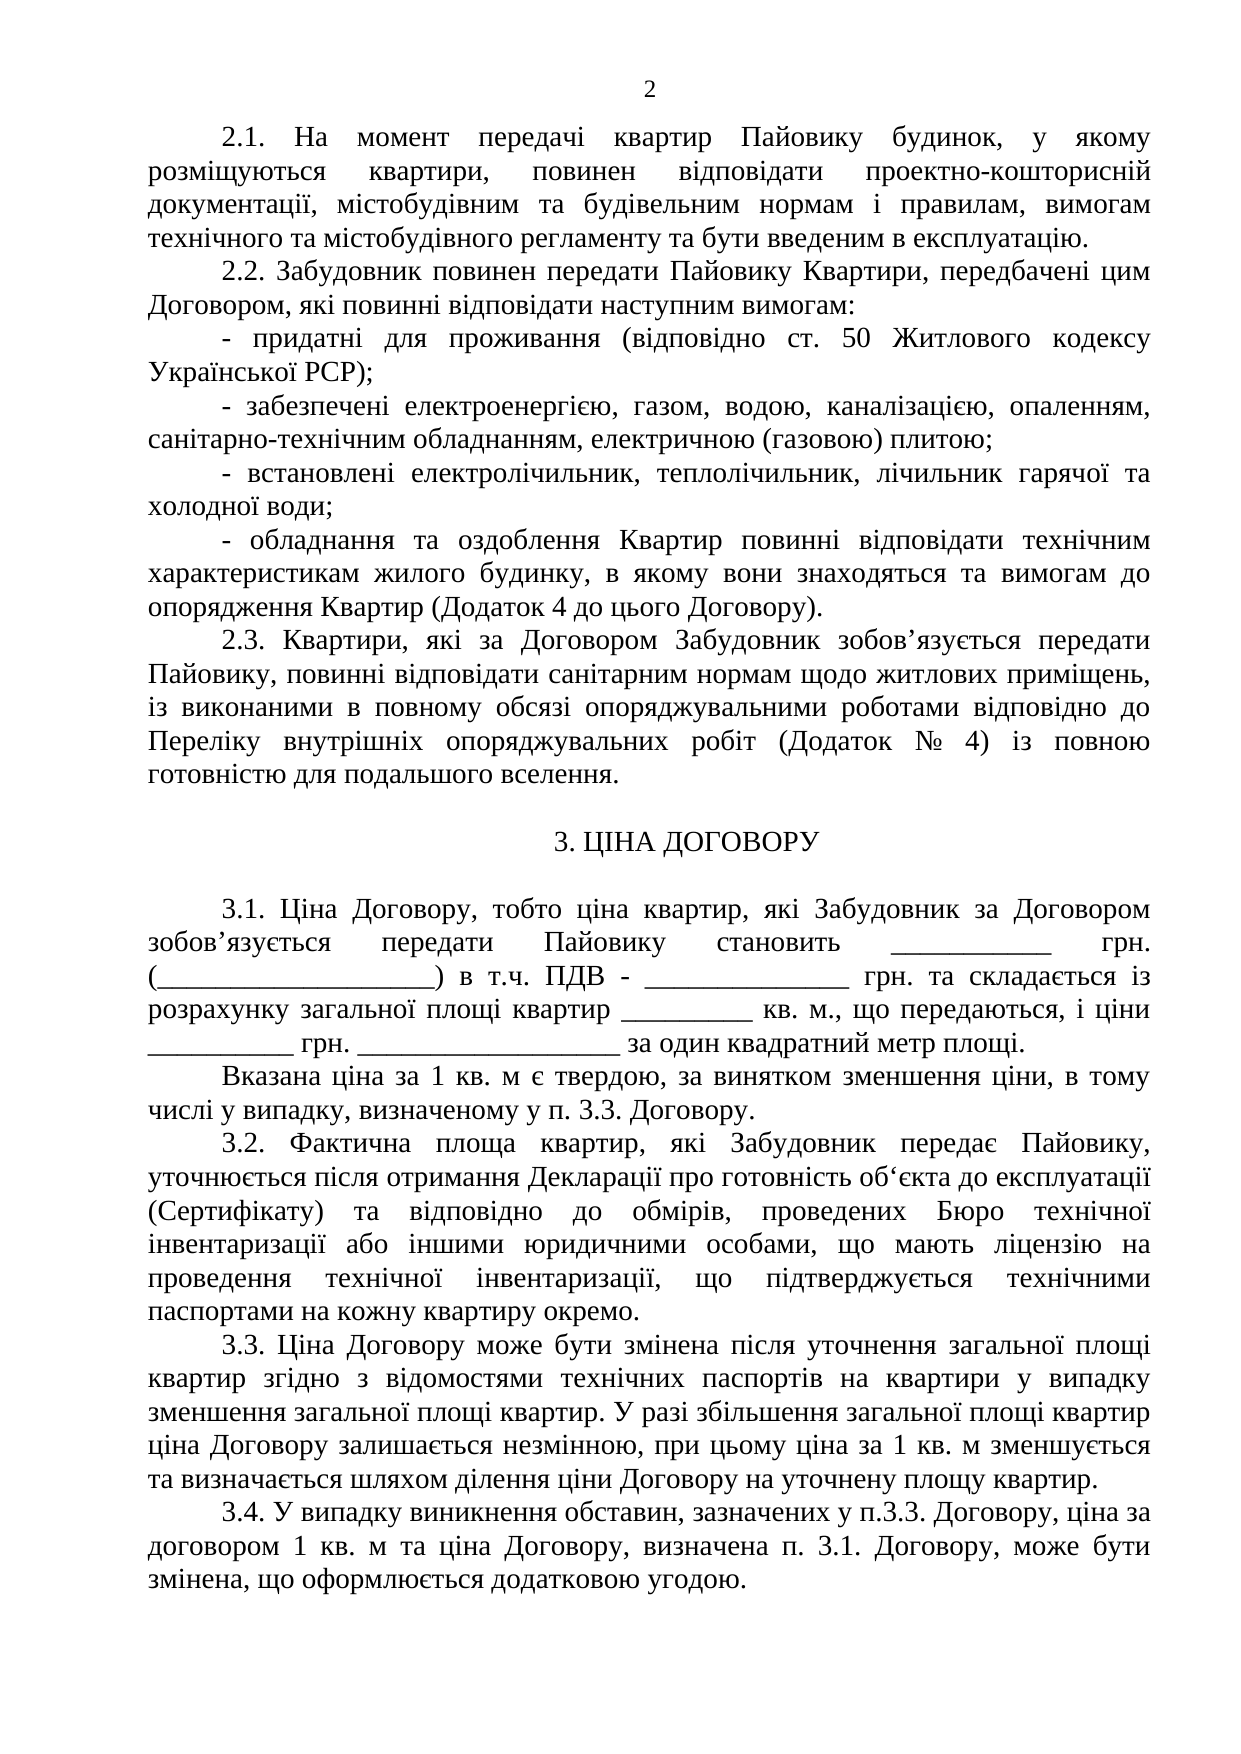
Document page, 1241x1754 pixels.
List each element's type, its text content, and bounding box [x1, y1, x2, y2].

text - придатні для проживання (відповідно ст. 50 Житлового кодексу Української РСР); [148, 321, 1152, 388]
text - встановлені електролічильник, теплолічильник, лічильник гарячої та холодної води; [148, 455, 1152, 522]
text 3.3. Ціна Договору може бути змінена після уточнення загальної площі квартир згідно з відомостями технічних паспортів на квартири у випадку зменшення загальної площі квартир. У разі збільшення загальної площі квартир ціна Договору залишається незмінною, при цьому ціна за 1 кв. м зменшується та визначається шляхом ділення ціни Договору на уточнену площу квартир. [148, 1327, 1152, 1494]
text 3.2. Фактична площа квартир, які Забудовник передає Пайовику, уточнюється після отримання Декларації про готовність об‘єкта до експлуатації (Сертифікату) та відповідно до обмірів, проведених Бюро технічної інвентаризації або іншими юридичними особами, що мають ліцензію на проведення технічної інвентаризації, що підтверджується технічними паспортами на кожну квартиру окремо. [148, 1126, 1152, 1327]
text 2.3. Квартири, які за Договором Забудовник зобов’язується передати Пайовику, повинні відповідати санітарним нормам щодо житлових приміщень, із виконаними в повному обсязі опоряджувальними роботами відповідно до Переліку внутрішніх опоряджувальних робіт (Додаток № 4) із повною готовністю для подальшого вселення. [148, 622, 1152, 790]
text Вказана ціна за 1 кв. м є твердою, за винятком зменшення ціни, в тому числі у випадку, визначеному у п. 3.3. Договору. [148, 1058, 1152, 1126]
text 3.4. У випадку виникнення обставин, зазначених у п.3.3. Договору, ціна за договором 1 кв. м та ціна Договору, визначена п. 3.1. Договору, може бути змінена, що оформлюється додатковою угодою. [148, 1494, 1152, 1595]
text 2.2. Забудовник повинен передати Пайовику Квартири, передбачені цим Договором, які повинні відповідати наступним вимогам: [148, 253, 1152, 321]
text 3. ЦІНА ДОГОВОРУ [148, 824, 1152, 857]
text - обладнання та оздоблення Квартир повинні відповідати технічним характеристикам жилого будинку, в якому вони знаходяться та вимогам до опорядження Квартир (Додаток 4 до цього Договору). [148, 522, 1152, 622]
text 3.1. Ціна Договору, тобто ціна квартир, які Забудовник за Договором зобов’язується передати Пайовику становить ___________ грн.(___________________) в т.ч. ПДВ - ______________ грн. та складається із розрахунку загальної площі квартир _________ кв. м., що передаються, і ціни __________ грн. __________________ за один квадратний метр площі. [148, 891, 1152, 1058]
text - забезпечені електроенергією, газом, водою, каналізацією, опаленням, санітарно-технічним обладнанням, електричною (газовою) плитою; [148, 388, 1152, 455]
text 2.1. На момент передачі квартир Пайовику будинок, у якому розміщуються квартири, повинен відповідати проектно-кошторисній документації, містобудівним та будівельним нормам і правилам, вимогам технічного та містобудівного регламенту та бути введеним в експлуатацію. [148, 119, 1152, 253]
